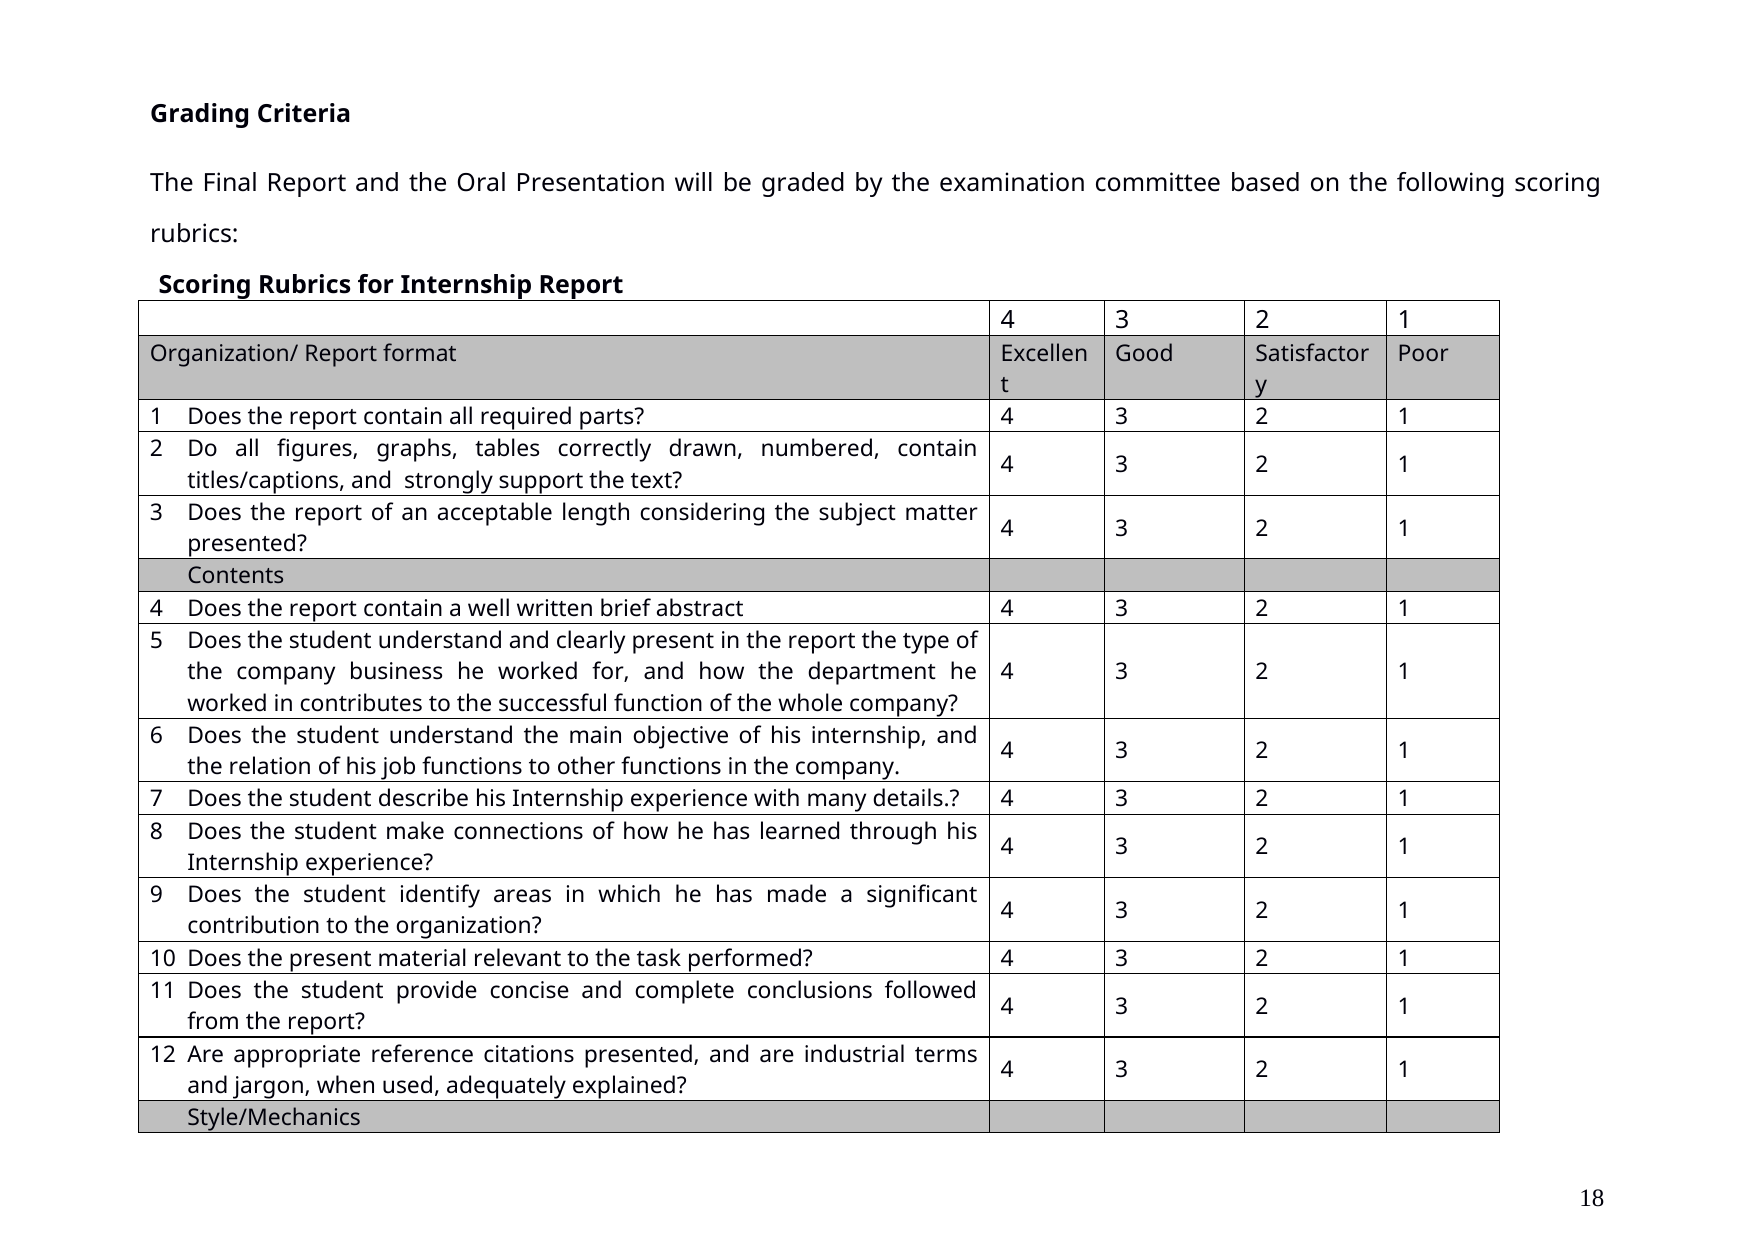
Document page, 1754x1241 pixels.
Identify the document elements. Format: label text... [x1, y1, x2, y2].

table_cell [1387, 1101, 1499, 1132]
table_cell Poor [1387, 336, 1499, 399]
table_cell 3 [1105, 974, 1244, 1036]
table_cell 2 [1245, 719, 1386, 781]
table_cell 4 [990, 815, 1104, 877]
table_cell 1 [1387, 719, 1499, 781]
table_cell 2 [1245, 942, 1386, 973]
table_cell 2 [1245, 1038, 1386, 1100]
table_cell 2 [1245, 782, 1386, 813]
table_cell [1245, 559, 1386, 591]
table_cell Excellent [990, 336, 1104, 399]
table_cell 4 [990, 496, 1104, 558]
table_cell 1 [1387, 1038, 1499, 1100]
table_header 1 [1387, 301, 1499, 335]
table_cell Satisfactory [1245, 336, 1386, 399]
table_cell Does the student identify areas in which he has made a significant contribution to the organization? [139, 878, 989, 941]
table_cell Does the report of an acceptable length considering the subject matter presented? [139, 496, 989, 558]
table_cell 2 [1245, 878, 1386, 941]
table_cell Good [1105, 336, 1244, 399]
table_cell 4 [990, 974, 1104, 1036]
table_cell 4 [990, 1038, 1104, 1100]
table_cell [990, 1101, 1104, 1132]
table_cell 1 [1387, 878, 1499, 941]
table_header 4 [990, 301, 1104, 335]
table_cell 4 [990, 400, 1104, 431]
table_cell [1387, 559, 1499, 591]
table_cell 4 [990, 942, 1104, 973]
table_cell [1245, 1101, 1386, 1132]
table_cell Are appropriate reference citations presented, and are industrial terms and jargon, when used, adequately explained? [139, 1038, 989, 1100]
table_cell 2 [1245, 592, 1386, 623]
subtitle Grading Criteria [150, 96, 1604, 130]
table_cell 1 [1387, 974, 1499, 1036]
table_cell 2 [1245, 400, 1386, 431]
table_cell 2 [1245, 624, 1386, 718]
table_cell 1 [1387, 815, 1499, 877]
table_header 3 [1105, 301, 1244, 335]
table_cell 3 [1105, 719, 1244, 781]
table_cell 1 [1387, 624, 1499, 718]
table_header 2 [1245, 301, 1386, 335]
subtitle Scoring Rubrics for Internship Report [158, 266, 1604, 300]
table_cell 3 [1105, 782, 1244, 813]
table_cell Does the student describe his Internship experience with many details.? [139, 782, 989, 813]
table_cell 3 [1105, 432, 1244, 495]
table_cell Does the present material relevant to the task performed? [139, 942, 989, 973]
table_cell Does the report contain all required parts? [139, 400, 989, 431]
table_cell 1 [1387, 432, 1499, 495]
table_cell 2 [1245, 974, 1386, 1036]
table_cell Does the student understand the main objective of his internship, and the relation of his job functions to other functions in the company. [139, 719, 989, 781]
table_cell 2 [1245, 432, 1386, 495]
table_cell [990, 559, 1104, 591]
table_cell 2 [1245, 496, 1386, 558]
table_cell Does the student understand and clearly present in the report the type of the company business he worked for, and how the department he worked in contributes to the successful function of the whole company? [139, 624, 989, 718]
table_cell Contents [139, 559, 989, 591]
text The Final Report and the Oral Presentation will be graded by the examination committee based on the following scoring rubrics: [150, 164, 1604, 249]
table_cell 3 [1105, 400, 1244, 431]
table_cell 3 [1105, 496, 1244, 558]
table_cell 4 [990, 782, 1104, 813]
table_cell 3 [1105, 815, 1244, 877]
table_cell Do all figures, graphs, tables correctly drawn, numbered, contain titles/captions, and strongly support the text? [139, 432, 989, 495]
table_cell [1105, 1101, 1244, 1132]
table_header [139, 301, 989, 335]
table_cell 1 [1387, 400, 1499, 431]
table_cell Organization/ Report format [139, 336, 989, 399]
table_cell 4 [990, 719, 1104, 781]
table_cell 3 [1105, 942, 1244, 973]
table_cell 1 [1387, 592, 1499, 623]
table_cell 3 [1105, 878, 1244, 941]
table_cell 3 [1105, 592, 1244, 623]
table_cell [1105, 559, 1244, 591]
table_cell 1 [1387, 942, 1499, 973]
table_cell 4 [990, 432, 1104, 495]
table_cell 3 [1105, 1038, 1244, 1100]
table_cell Does the report contain a well written brief abstract [139, 592, 989, 623]
table_cell 2 [1245, 815, 1386, 877]
table_cell 1 [1387, 496, 1499, 558]
table_cell 4 [990, 592, 1104, 623]
table_cell 1 [1387, 782, 1499, 813]
table_cell 4 [990, 878, 1104, 941]
table_cell 3 [1105, 624, 1244, 718]
table_cell Does the student provide concise and complete conclusions followed from the report? [139, 974, 989, 1036]
table_cell Style/Mechanics [139, 1101, 989, 1132]
table_cell 4 [990, 624, 1104, 718]
table_cell Does the student make connections of how he has learned through his Internship experience? [139, 815, 989, 877]
